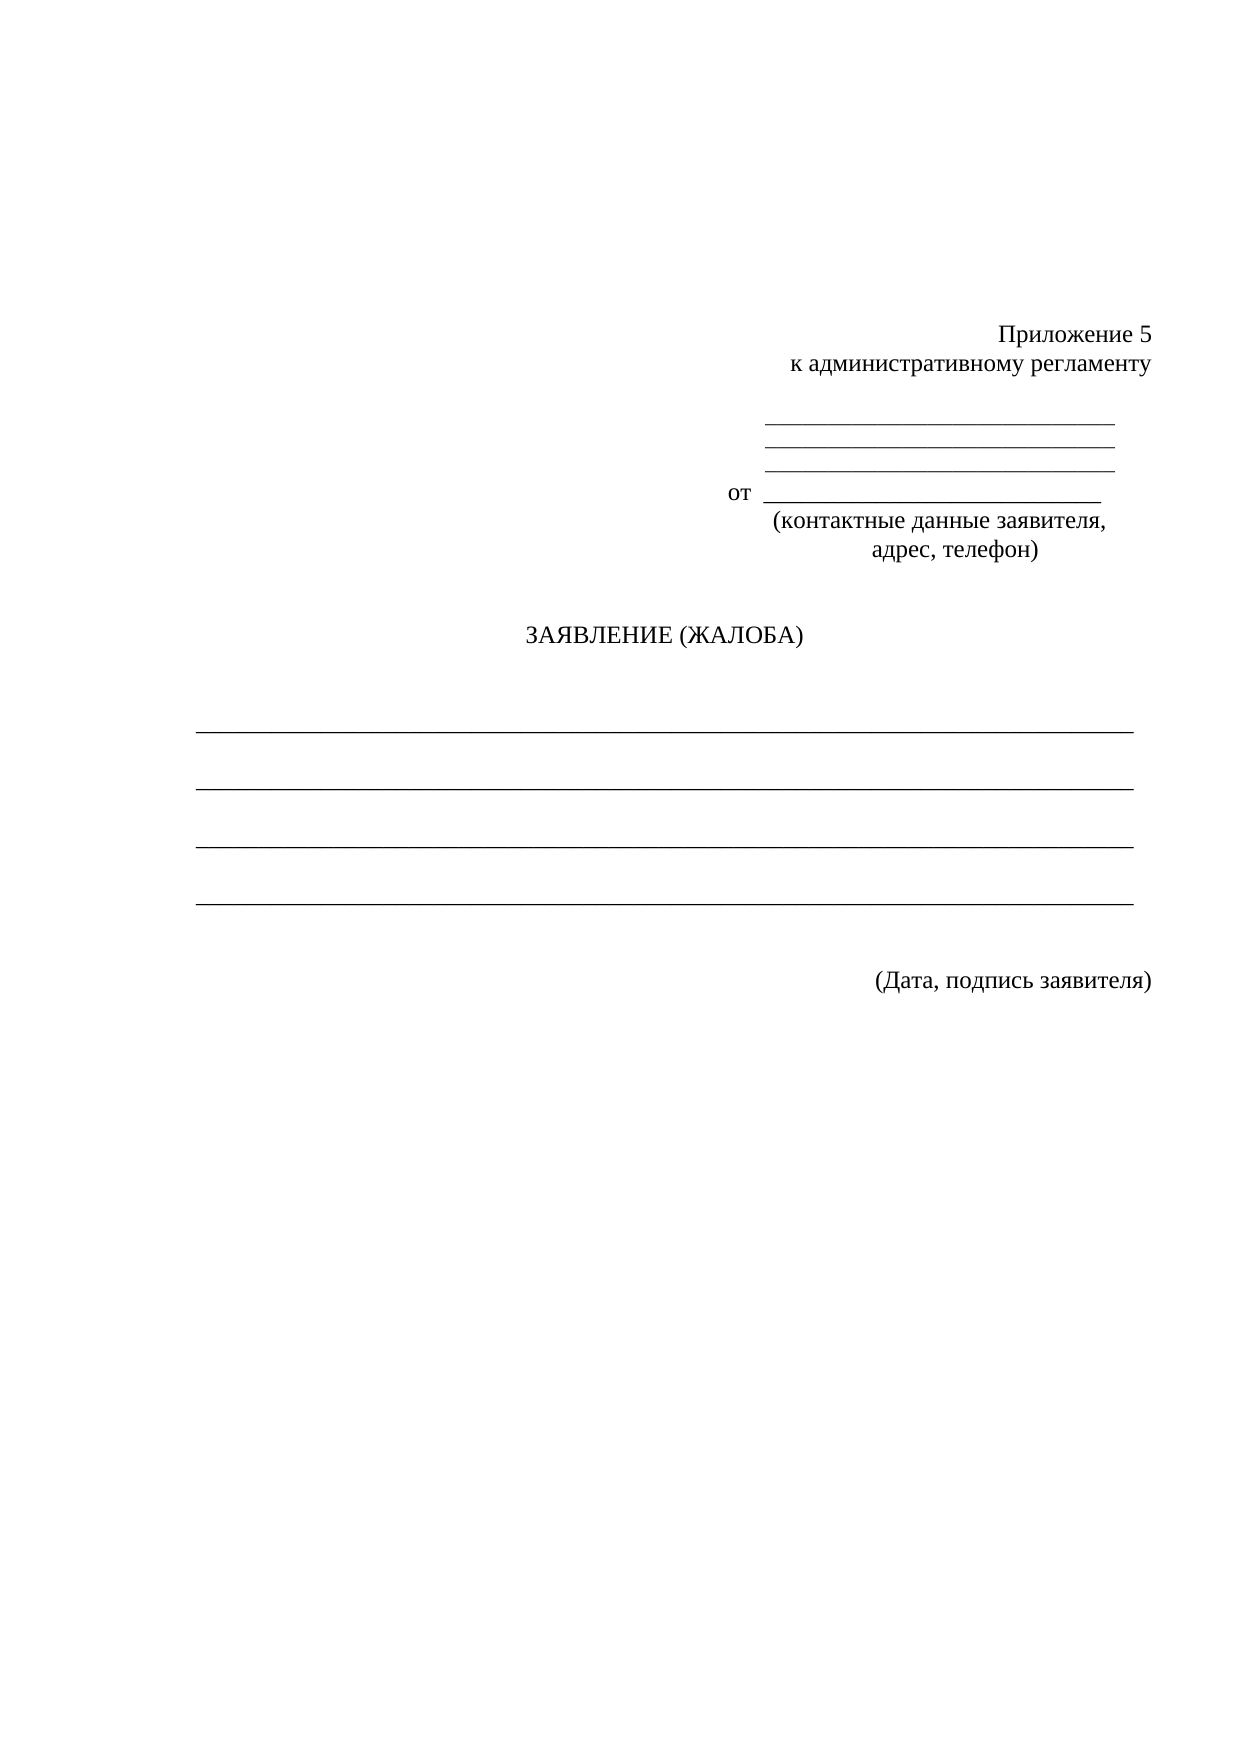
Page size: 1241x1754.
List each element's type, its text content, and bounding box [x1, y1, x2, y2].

text ____________________________ [177, 429, 1152, 453]
text Приложение 5 [177, 319, 1152, 348]
text (Дата, подпись заявителя) [177, 965, 1152, 994]
text от ___________________________ [177, 477, 1152, 505]
text ___________________________________________________________________________ [177, 764, 1152, 793]
text ___________________________________________________________________________ [177, 707, 1152, 735]
text ____________________________ [177, 453, 1152, 477]
text ЗАЯВЛЕНИЕ (ЖАЛОБА) [177, 620, 1152, 649]
text к административному регламенту [177, 348, 1152, 377]
text ___________________________________________________________________________ [177, 822, 1152, 850]
text ____________________________ [177, 406, 1152, 429]
text адрес, телефон) [177, 534, 1152, 563]
text (контактные данные заявителя, [177, 505, 1152, 534]
text ___________________________________________________________________________ [177, 879, 1152, 908]
